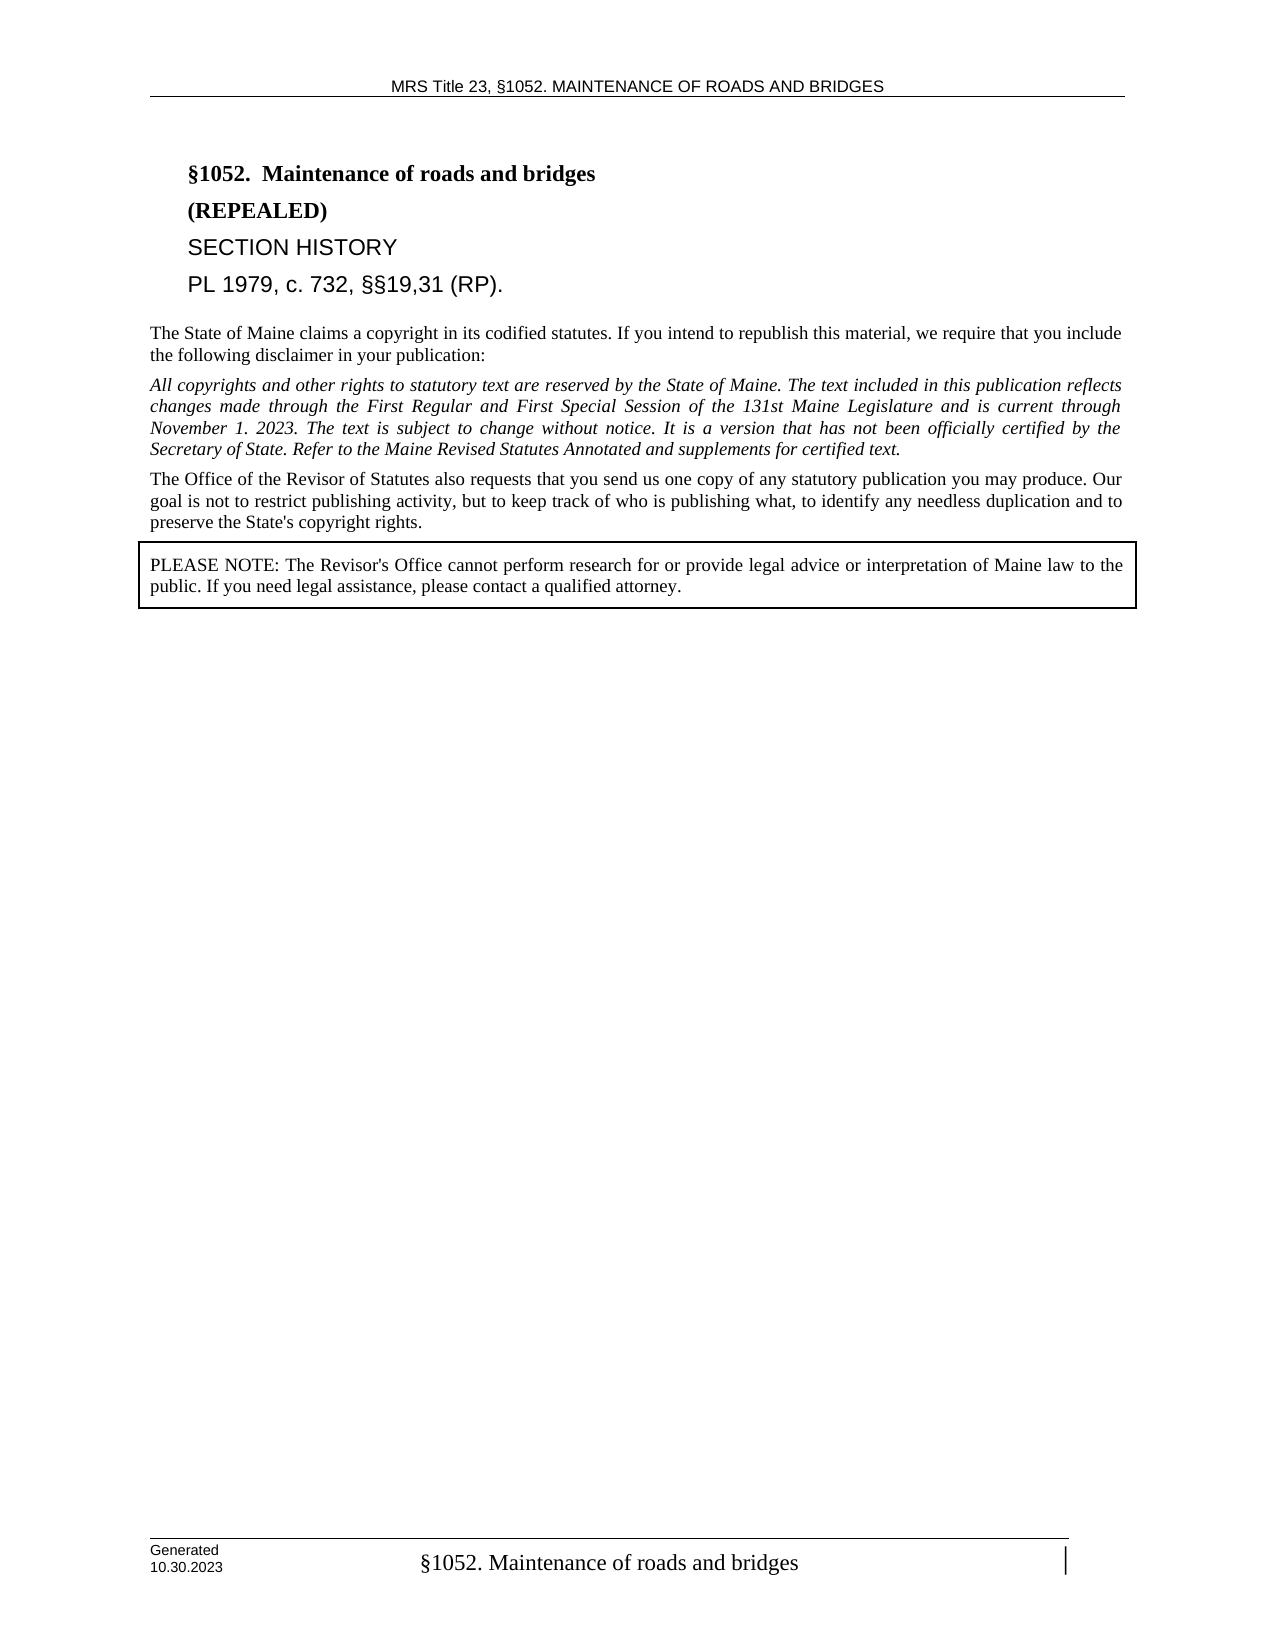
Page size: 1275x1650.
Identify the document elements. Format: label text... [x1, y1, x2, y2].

text The Office of the Revisor of Statutes also requests that you send us one copy of any statutory publication you may produce. Our goal is not to restrict publishing activity, but to keep track of who is publishing what, to identify any needless duplication and to preserve the State's copyright rights. [150, 468, 1125, 533]
text All copyrights and other rights to statutory text are reserved by the State of Maine. The text included in this publication reflects changes made through the First Regular and First Special Session of the 131st Maine Legislature and is current through November 1. 2023 . The text is subject to change without notice. It is a version that has not been officially certified by the Secretary of State. Refer to the Maine Revised Statutes Annotated and supplements for certified text. [150, 373, 1125, 460]
text PL 1979, c. 732, §§19,31 (RP). [187, 271, 1125, 297]
text The State of Maine claims a copyright in its codified statutes. If you intend to republish this material, we require that you include the following disclaimer in your publication: [150, 322, 1125, 365]
text (REPEALED) [187, 197, 1125, 223]
text PLEASE NOTE: The Revisor's Office cannot perform research for or provide legal advice or interpretation of Maine law to the public. If you need legal assistance, please contact a qualified attorney. [140, 543, 1135, 607]
text §1052. Maintenance of roads and bridges [187, 160, 1125, 187]
text SECTION HISTORY [187, 234, 1125, 260]
